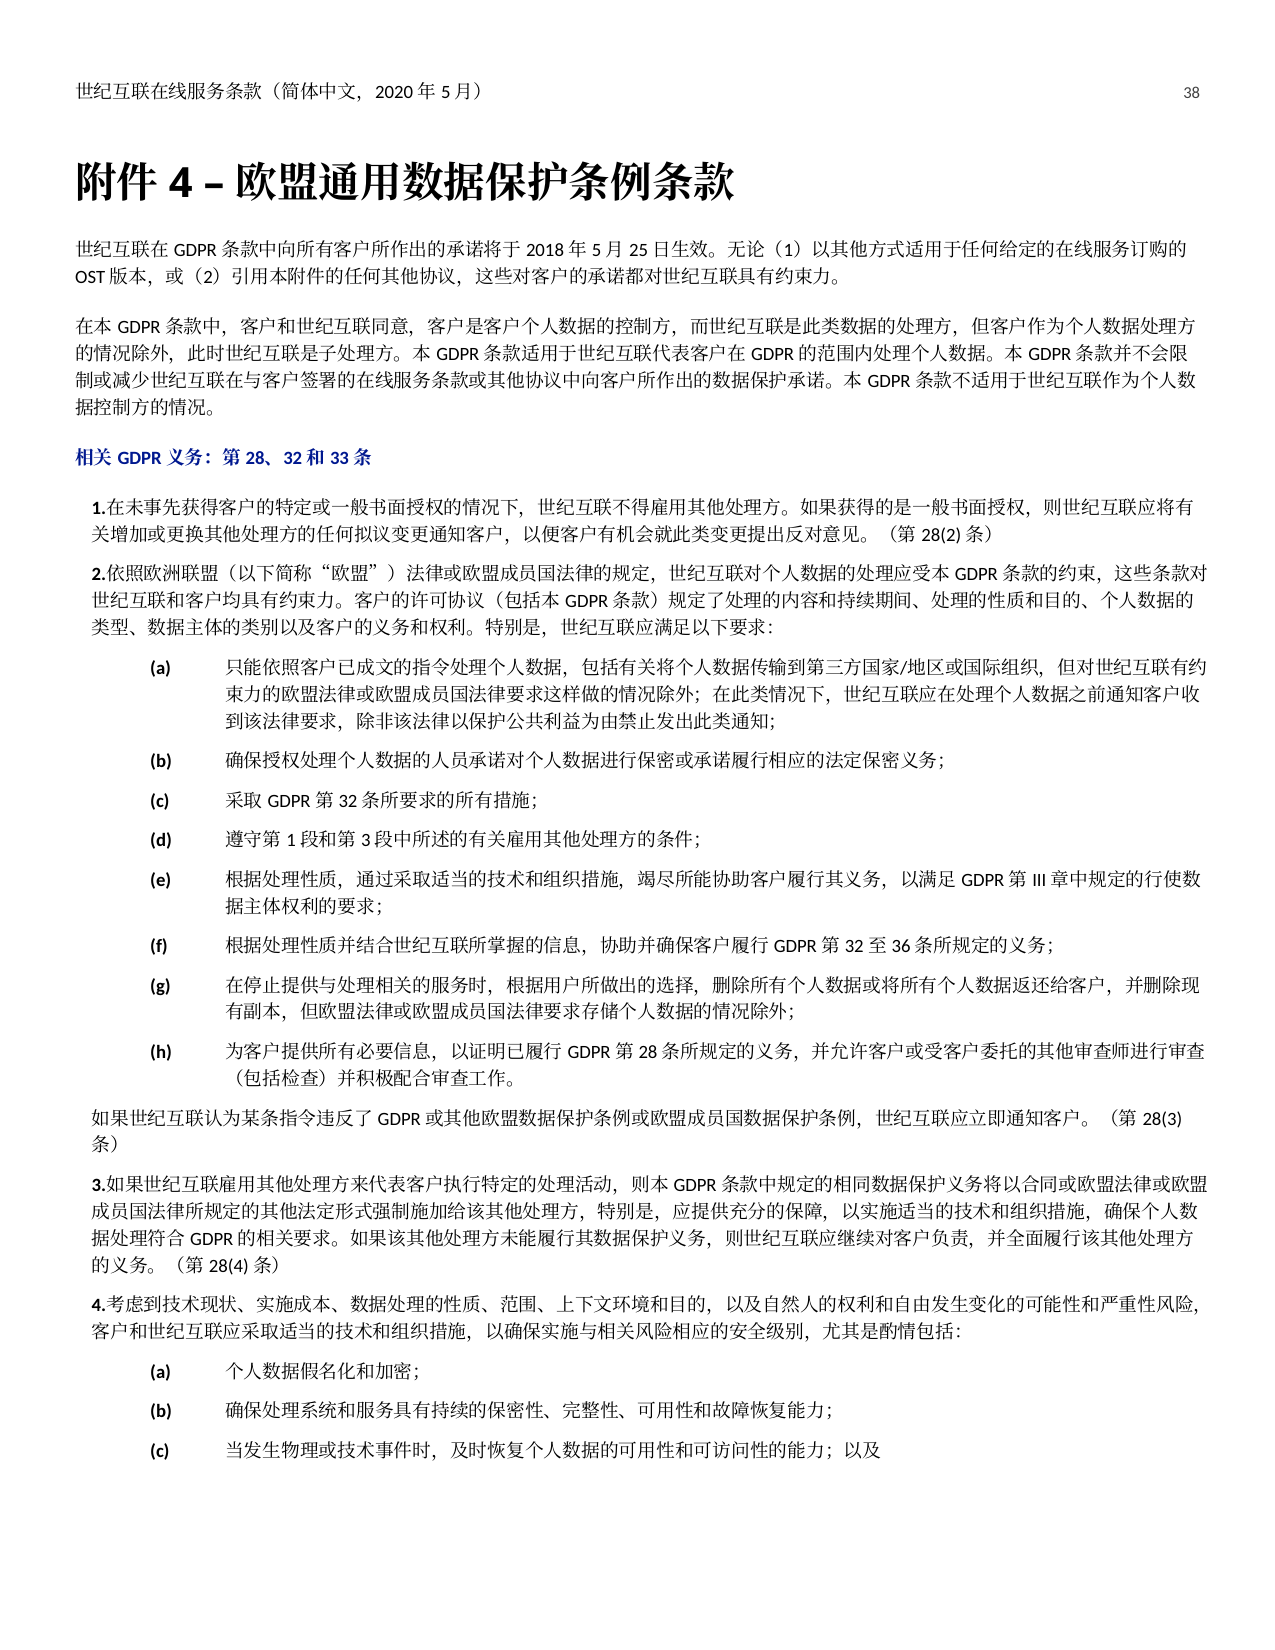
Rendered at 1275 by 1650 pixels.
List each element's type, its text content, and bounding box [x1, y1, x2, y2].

list 1.在未事先获得客户的特定或一般书面授权的情况下，世纪互联不得雇用其他处理方。如果获得的是一般书面授权，则世纪互联应将有关增加或更换其他处理方的任何拟议变更通知客户，以便客户有机会就此类变更提出反对意见。（第 28(2) 条） [91, 493, 1211, 547]
list 世纪互联在 GDPR 条款中向所有客户所作出的承诺将于 2018 年 5 月 25 日生效。无论（1）以其他方式适用于任何给定的在线服务订购的 OST 版本，或（2）引用本附件的任何其他协议，这些对客户的承诺都对世纪互联具有约束力。 [75, 235, 1200, 289]
list 如果世纪互联认为某条指令违反了 GDPR 或其他欧盟数据保护条例或欧盟成员国数据保护条例，世纪互联应立即通知客户。（第 28(3) 条） [91, 1103, 1211, 1157]
subtitle 附件 4 – 欧盟通用数据保护条例条款 [75, 150, 1200, 210]
list 在本 GDPR 条款中，客户和世纪互联同意，客户是客户个人数据的控制方，而世纪互联是此类数据的处理方，但客户作为个人数据处理方的情况除外，此时世纪互联是子处理方。本 GDPR 条款适用于世纪互联代表客户在 GDPR 的范围内处理个人数据。本 GDPR 条款并不会限制或减少世纪互联在与客户签署的在线服务条款或其他协议中向客户所作出的数据保护承诺。本 GDPR 条款不适用于世纪互联作为个人数据控制方的情况。 [75, 312, 1200, 420]
list 相关 GDPR 义务：第 28、32 和 33 条 [75, 443, 1200, 470]
list (d) 遵守第 1 段和第 3 段中所述的有关雇用其他处理方的条件； [150, 825, 1211, 852]
list (b) 确保处理系统和服务具有持续的保密性、完整性、可用性和故障恢复能力； [150, 1396, 1211, 1423]
list 4.考虑到技术现状、实施成本、数据处理的性质、范围、上下文环境和目的，以及自然人的权利和自由发生变化的可能性和严重性风险，客户和世纪互联应采取适当的技术和组织措施，以确保实施与相关风险相应的安全级别，尤其是酌情包括： [91, 1290, 1211, 1344]
list (f) 根据处理性质并结合世纪互联所掌握的信息，协助并确保客户履行 GDPR 第 32 至 36 条所规定的义务； [150, 931, 1211, 958]
list (h) 为客户提供所有必要信息，以证明已履行 GDPR 第 28 条所规定的义务，并允许客户或受客户委托的其他审查师进行审查（包括检查）并积极配合审查工作。 [150, 1037, 1211, 1091]
list (b) 确保授权处理个人数据的人员承诺对个人数据进行保密或承诺履行相应的法定保密义务； [150, 746, 1211, 773]
list 3.如果世纪互联雇用其他处理方来代表客户执行特定的处理活动，则本 GDPR 条款中规定的相同数据保护义务将以合同或欧盟法律或欧盟成员国法律所规定的其他法定形式强制施加给该其他处理方，特别是，应提供充分的保障，以实施适当的技术和组织措施，确保个人数据处理符合 GDPR 的相关要求。如果该其他处理方未能履行其数据保护义务，则世纪互联应继续对客户负责，并全面履行该其他处理方的义务。（第 28(4) 条） [91, 1170, 1211, 1278]
list (c) 当发生物理或技术事件时，及时恢复个人数据的可用性和可访问性的能力；以及 [150, 1436, 1211, 1463]
list (g) 在停止提供与处理相关的服务时，根据用户所做出的选择，删除所有个人数据或将所有个人数据返还给客户，并删除现有副本，但欧盟法律或欧盟成员国法律要求存储个人数据的情况除外； [150, 970, 1211, 1024]
list 2.依照欧洲联盟（以下简称“欧盟”）法律或欧盟成员国法律的规定，世纪互联对个人数据的处理应受本 GDPR 条款的约束，这些条款对世纪互联和客户均具有约束力。客户的许可协议（包括本 GDPR 条款）规定了处理的内容和持续期间、处理的性质和目的、个人数据的类型、数据主体的类别以及客户的义务和权利。特别是，世纪互联应满足以下要求： [91, 559, 1211, 640]
list (c) 采取 GDPR 第 32 条所要求的所有措施； [150, 786, 1211, 812]
list (a) 个人数据假名化和加密； [150, 1357, 1211, 1384]
list (a) 只能依照客户已成文的指令处理个人数据，包括有关将个人数据传输到第三方国家/地区或国际组织，但对世纪互联有约束力的欧盟法律或欧盟成员国法律要求这样做的情况除外；在此类情况下，世纪互联应在处理个人数据之前通知客户收到该法律要求，除非该法律以保护公共利益为由禁止发出此类通知； [150, 653, 1211, 733]
list (e) 根据处理性质，通过采取适当的技术和组织措施，竭尽所能协助客户履行其义务，以满足 GDPR 第 III 章中规定的行使数据主体权利的要求； [150, 864, 1211, 918]
